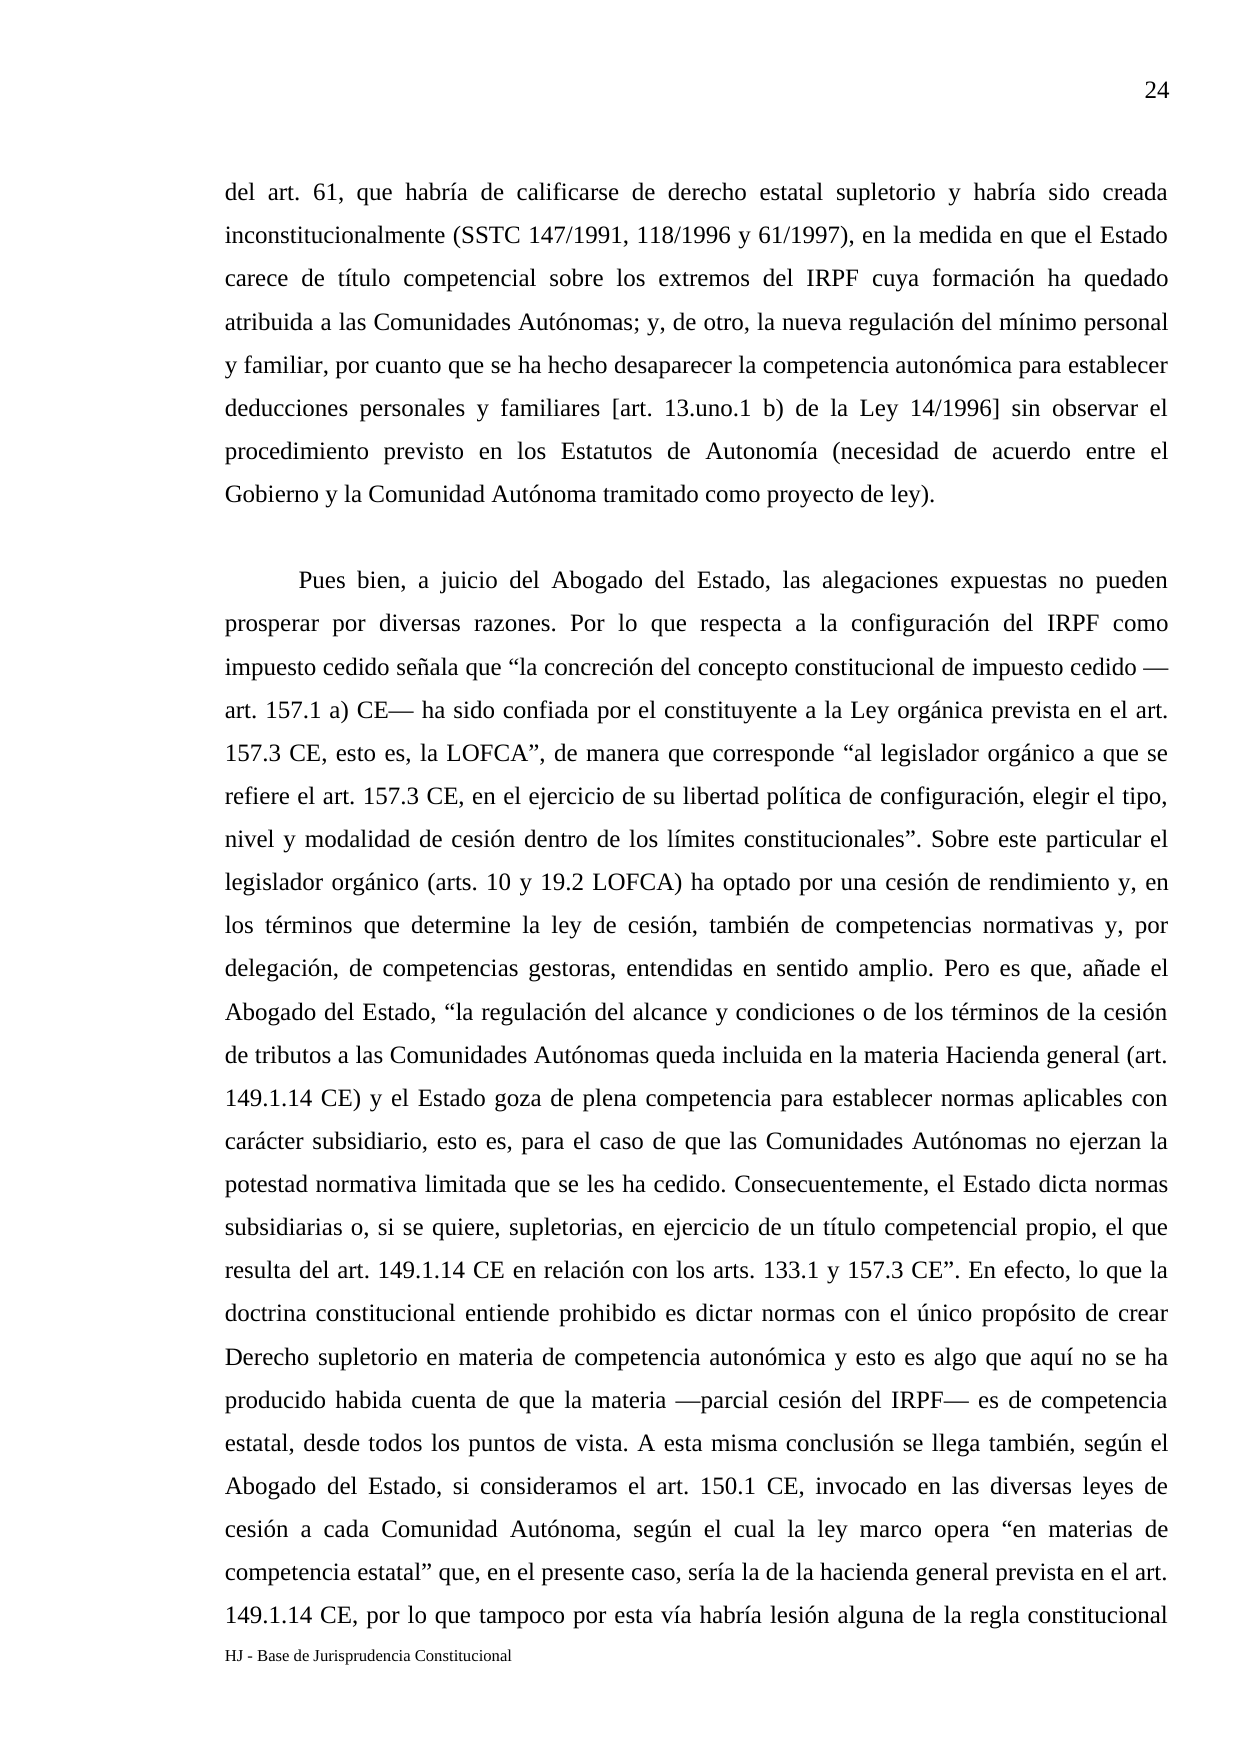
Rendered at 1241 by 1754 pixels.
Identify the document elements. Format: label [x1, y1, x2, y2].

text [224, 177, 1169, 508]
text [224, 565, 1169, 1629]
